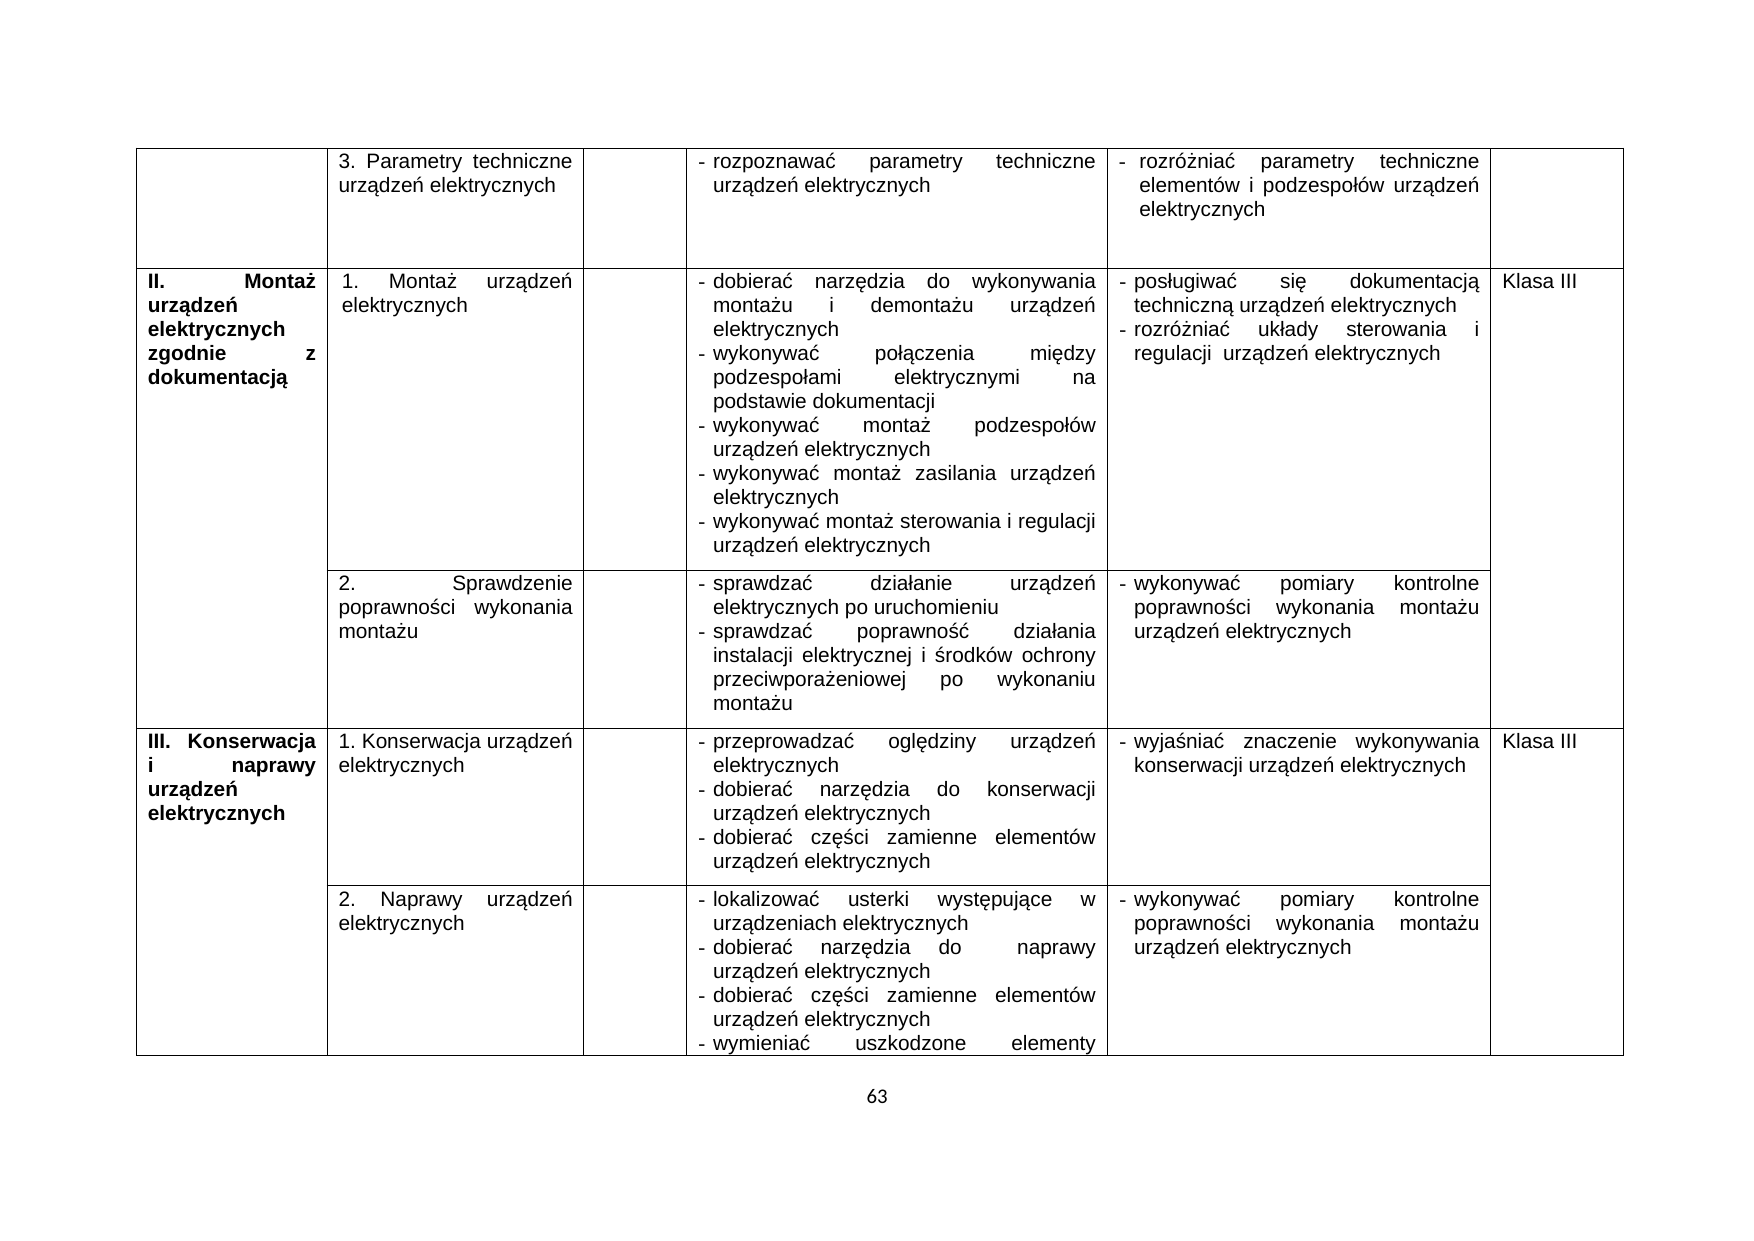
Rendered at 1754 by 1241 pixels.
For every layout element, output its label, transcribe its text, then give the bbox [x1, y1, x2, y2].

table_cell rozróżniać parametry techniczne elementów i podzespołów urządzeń elektrycznych [1108, 149, 1490, 268]
table_cell Klasa III [1491, 269, 1623, 727]
table_cell dobierać narzędzia do wykonywania montażu i demontażu urządzeń elektrycznych wykonywać połączenia między podzespołami elektrycznymi na podstawie dokumentacji wykonywać montaż podzespołów urządzeń elektrycznych wykonywać montaż zasilania urządzeń elektrycznych wykonywać montaż sterowania i regulacji urządzeń elektrycznych [687, 269, 1107, 570]
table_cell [687, 886, 1107, 1055]
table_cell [328, 886, 583, 1055]
table_cell wykonywać pomiary kontrolne poprawności wykonania montażu urządzeń elektrycznych [1108, 571, 1490, 727]
table_cell [584, 269, 686, 570]
table_cell [584, 729, 686, 885]
table_cell [584, 886, 686, 1055]
table_cell [584, 149, 686, 268]
table_cell Klasa III [1491, 729, 1623, 1055]
table_cell 1. Montaż urządzeń elektrycznych [328, 269, 583, 570]
table_cell wyjaśniać znaczenie wykonywania konserwacji urządzeń elektrycznych [1108, 729, 1490, 885]
table_cell III. Konserwacja i naprawy urządzeń elektrycznych [137, 729, 327, 1055]
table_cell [1108, 886, 1490, 1055]
table_cell 3. Parametry techniczne urządzeń elektrycznych [328, 149, 583, 268]
table_cell [584, 571, 686, 727]
table_cell 2. Sprawdzenie poprawności wykonania montażu [328, 571, 583, 727]
table_cell sprawdzać działanie urządzeń elektrycznych po uruchomieniu sprawdzać poprawność działania instalacji elektrycznej i środków ochrony przeciwporażeniowej po wykonaniu montażu [687, 571, 1107, 727]
table_cell posługiwać się dokumentacją techniczną urządzeń elektrycznych rozróżniać układy sterowania i regulacji urządzeń elektrycznych [1108, 269, 1490, 570]
table_cell rozpoznawać parametry techniczne urządzeń elektrycznych [687, 149, 1107, 268]
table_cell II. Montaż urządzeń elektrycznych zgodnie z dokumentacją [137, 269, 327, 727]
table_cell przeprowadzać oględziny urządzeń elektrycznych dobierać narzędzia do konserwacji urządzeń elektrycznych dobierać części zamienne elementów urządzeń elektrycznych [687, 729, 1107, 885]
table_cell 1. Konserwacja urządzeń elektrycznych [328, 729, 583, 885]
